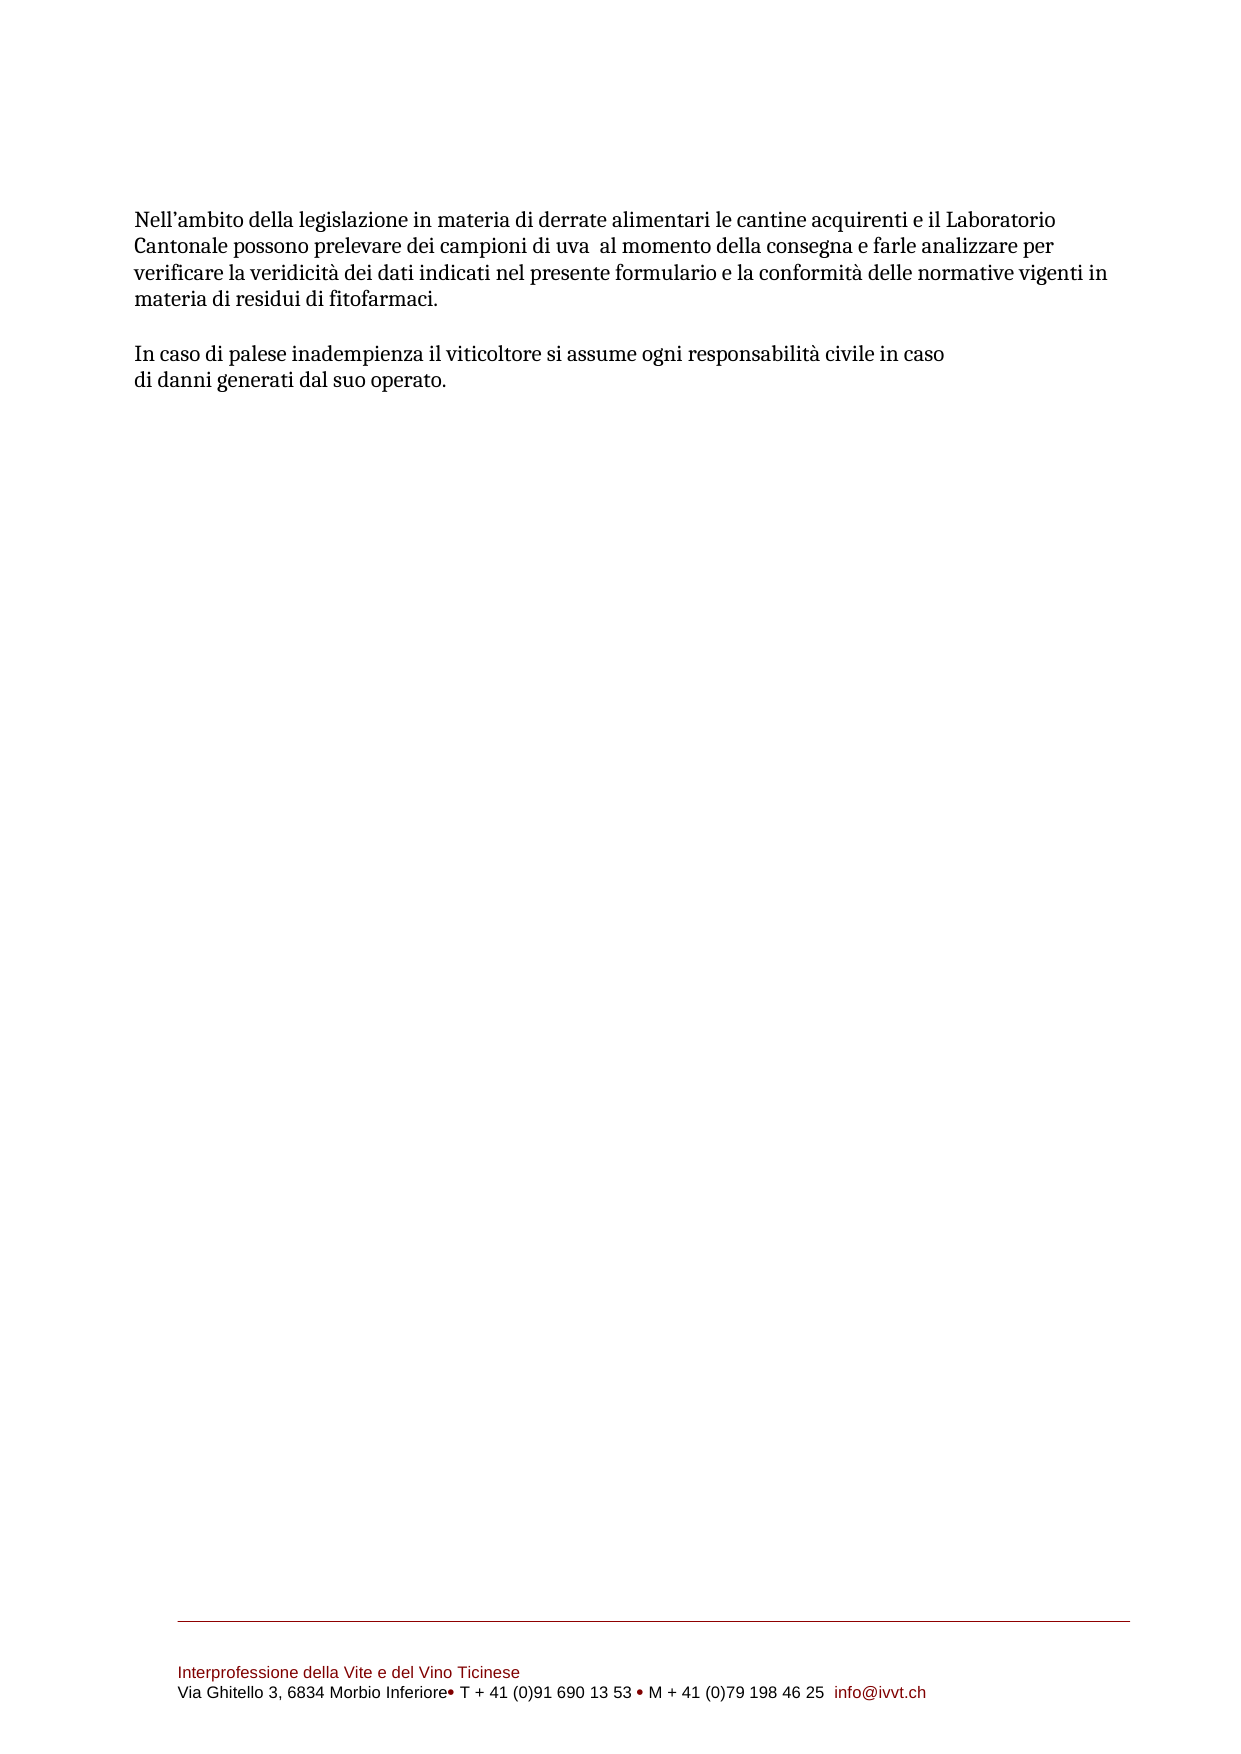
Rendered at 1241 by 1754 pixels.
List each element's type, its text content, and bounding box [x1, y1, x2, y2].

text di danni generati dal suo operato. [134, 367, 1122, 394]
picture [177, 1615, 1131, 1627]
text In caso di palese inadempienza il viticoltore si assume ogni responsabilità civile in caso [134, 341, 1122, 367]
text Nell’ambito della legislazione in materia di derrate alimentari le cantine acquirenti e il Laboratorio Cantonale possono prelevare dei campioni di uva al momento della consegna e farle analizzare per verificare la veridicità dei dati indicati nel presente formulario e la conformità delle normative vigenti in materia di residui di fitofarmaci. [134, 207, 1122, 312]
